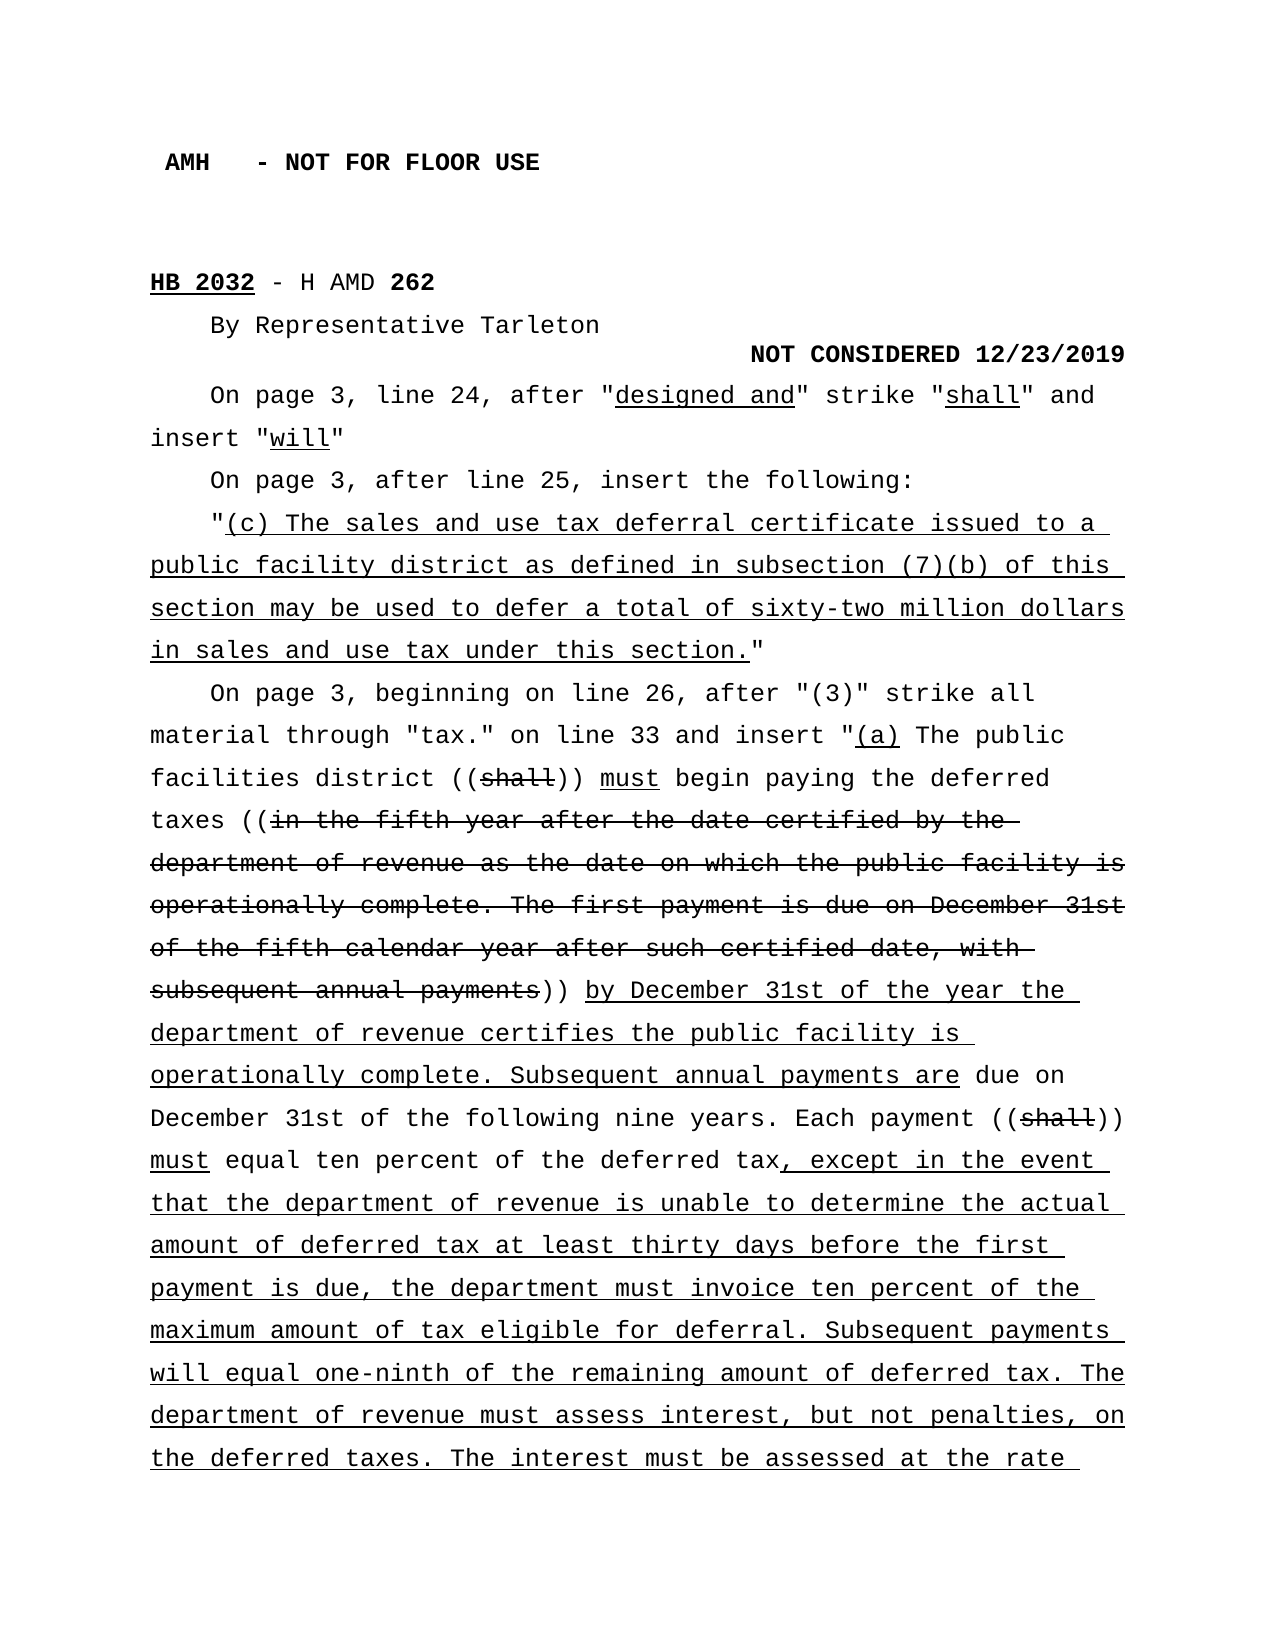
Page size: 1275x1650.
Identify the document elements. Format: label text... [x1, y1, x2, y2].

text "(c) The sales and use tax deferral certificate issued to a public facility district as defined in subsection (7)(b) of this section may be used to defer a total of sixty-two million dollars in sales and use tax under this section." [150, 620, 1125, 667]
text AMH - NOT FOR FLOOR USE [150, 150, 1125, 178]
text By Representative Tarleton [150, 299, 1125, 342]
text On page 3, after line 25, insert the following: [150, 455, 1125, 497]
text "(c) The sales and use tax deferral certificate issued to a public facility district as defined in subsection (7)(b) of this section may be used to defer a total of sixty-two million dollars in sales and use tax under this section." [150, 578, 1125, 619]
text HB 2032 - H AMD 262 [150, 257, 1125, 299]
text NOT CONSIDERED 12/23/2019 [150, 342, 1125, 370]
text On page 3, line 24, after "designed and" strike "shall" and insert "will" [150, 370, 1125, 455]
text "(c) The sales and use tax deferral certificate issued to a public facility district as defined in subsection (7)(b) of this section may be used to defer a total of sixty-two million dollars in sales and use tax under this section." [150, 497, 1125, 576]
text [150, 1428, 1125, 1475]
